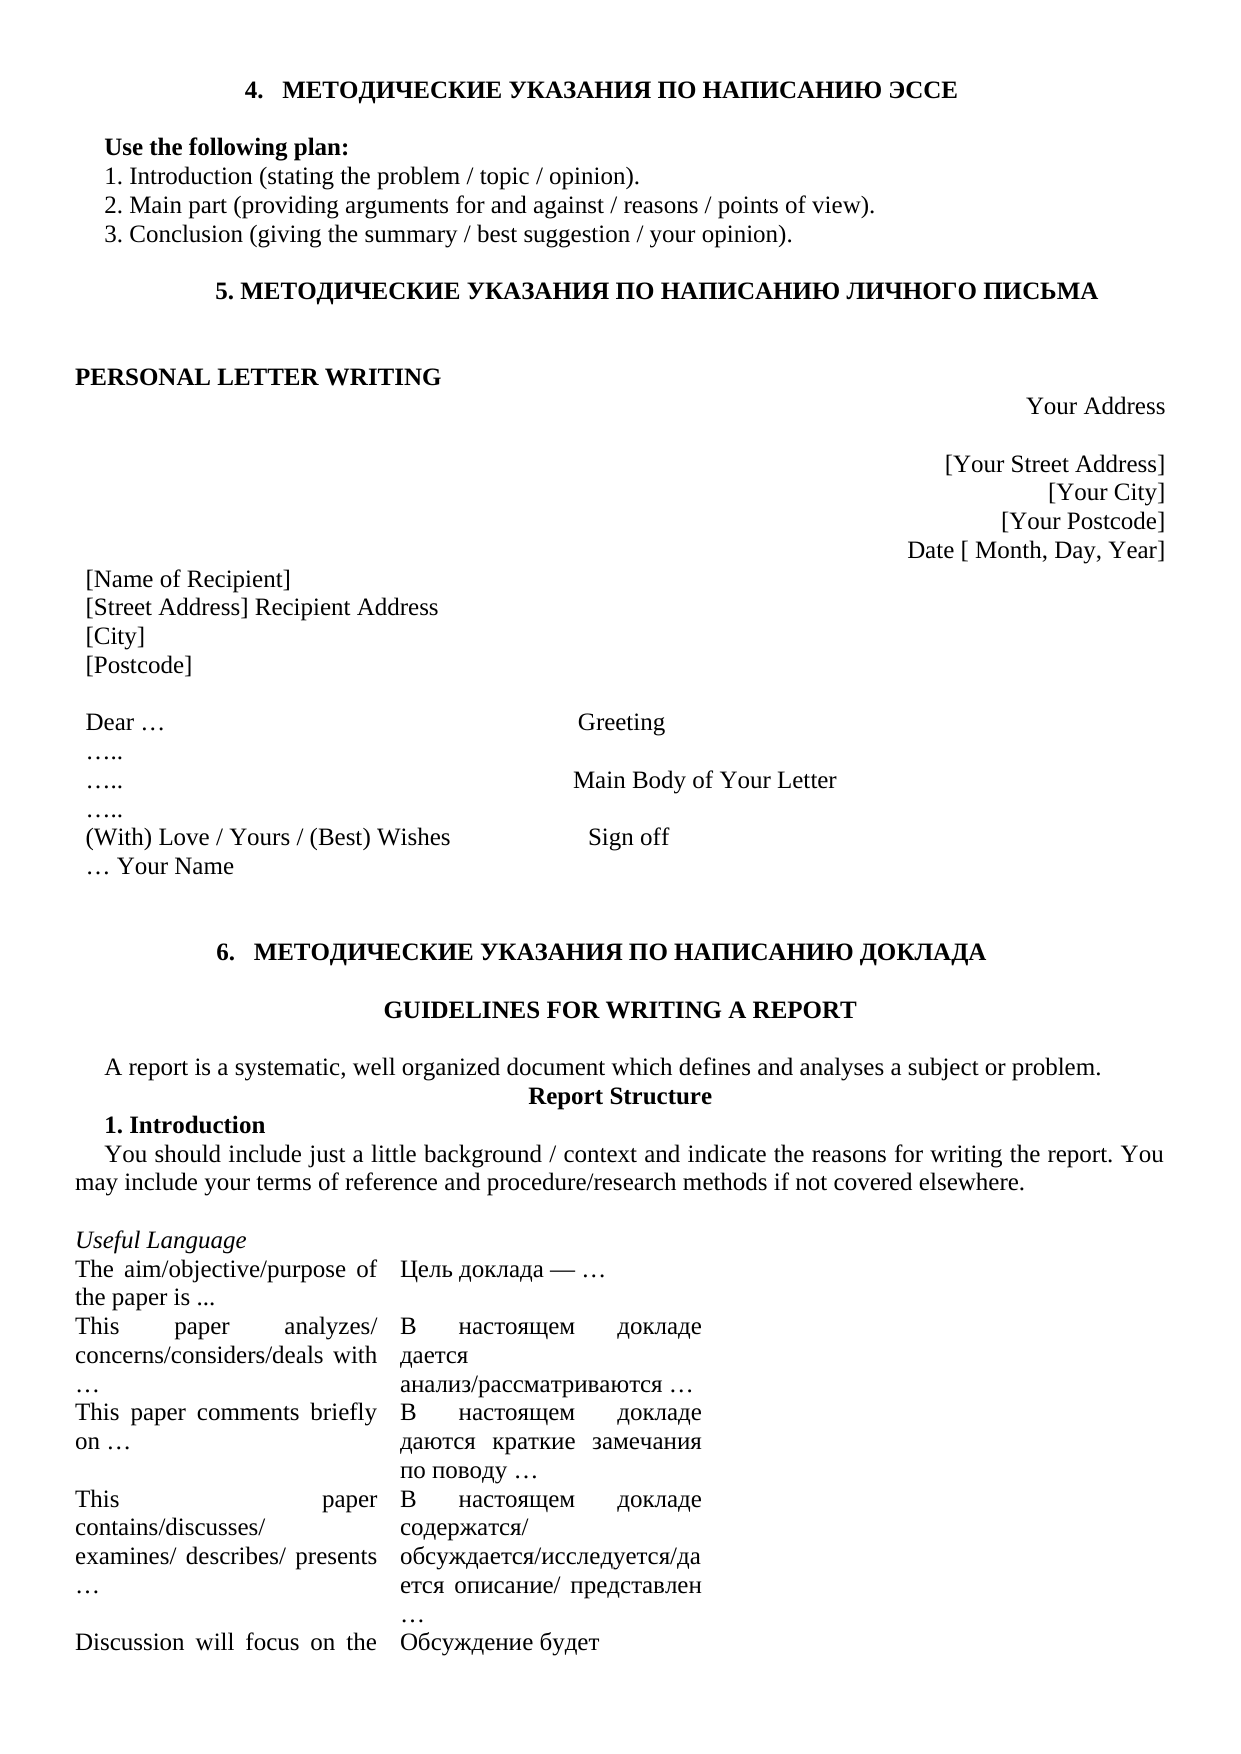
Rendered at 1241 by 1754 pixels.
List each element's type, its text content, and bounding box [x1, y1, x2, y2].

table_cell Обсуждение будет [389, 1628, 713, 1656]
table_cell В настоящем докладе даются краткие замечания по поводу … [389, 1398, 713, 1484]
text You should include just a little background / context and indicate the reasons for writing the report. You may include your terms of reference and procedure/research methods if not covered elsewhere. [75, 1139, 1165, 1196]
text 5. МЕТОДИЧЕСКИЕ УКАЗАНИЯ ПО НАПИСАНИЮ ЛИЧНОГО ПИСЬМА [75, 276, 1165, 305]
text 3. Conclusion (giving the summary / best suggestion / your opinion). [75, 219, 1165, 247]
text Use the following plan: [75, 132, 1165, 161]
text [City] [75, 621, 1165, 650]
table_header The aim/objective/purpose of the paper is ... [64, 1254, 388, 1311]
text [Street Address] Recipient Address [75, 592, 1165, 621]
text [Postcode] [75, 650, 1165, 679]
table_header Цель доклада — … [389, 1254, 713, 1311]
text 1. Introduction [75, 1110, 1165, 1139]
text A report is a systematic, well organized document which defines and analyses a subject or problem. [75, 1052, 1165, 1081]
text ….. [75, 794, 1165, 822]
text Useful Language [75, 1225, 1165, 1254]
text Report Structure [75, 1081, 1165, 1110]
table_cell This paper contains/discusses/ examines/ describes/ presents … [64, 1484, 388, 1627]
text [Your Street Address] [75, 449, 1165, 477]
text (With) Love / Yours / (Best) Wishes Sign off [75, 822, 1165, 851]
text Date [ Month, Day, Year] [75, 535, 1165, 564]
text … Your Name [75, 851, 1165, 880]
text [Your Postcode] [75, 506, 1165, 535]
table_cell В настоящем докладе содержатся/ обсуждается/исследуется/дается описание/ представлен … [389, 1484, 713, 1627]
text 1. Introduction (stating the problem / topic / opinion). [75, 161, 1165, 190]
text Your Address [75, 391, 1165, 420]
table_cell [64, 1628, 388, 1656]
text ….. [75, 736, 1165, 765]
table_cell В настоящем докладе дается анализ/рассматриваются … [389, 1311, 713, 1397]
text 2. Main part (providing arguments for and against / reasons / points of view). [75, 190, 1165, 219]
text [Your City] [75, 477, 1165, 506]
table_cell This paper analyzes/ concerns/considers/deals with … [64, 1311, 388, 1397]
text ….. Main Body of Your Letter [75, 765, 1165, 794]
text GUIDELINES FOR WRITING A REPORT [75, 995, 1165, 1024]
list МЕТОДИЧЕСКИЕ УКАЗАНИЯ ПО НАПИСАНИЮ ДОКЛАДА [37, 937, 1165, 966]
list МЕТОДИЧЕСКИЕ УКАЗАНИЯ ПО НАПИСАНИЮ ЭССЕ [37, 75, 1165, 104]
text PERSONAL LETTER WRITING [75, 362, 1165, 391]
text Dear … Greeting [75, 707, 1165, 736]
text [Name of Recipient] [75, 564, 1165, 592]
table_cell This paper comments briefly on … [64, 1398, 388, 1484]
